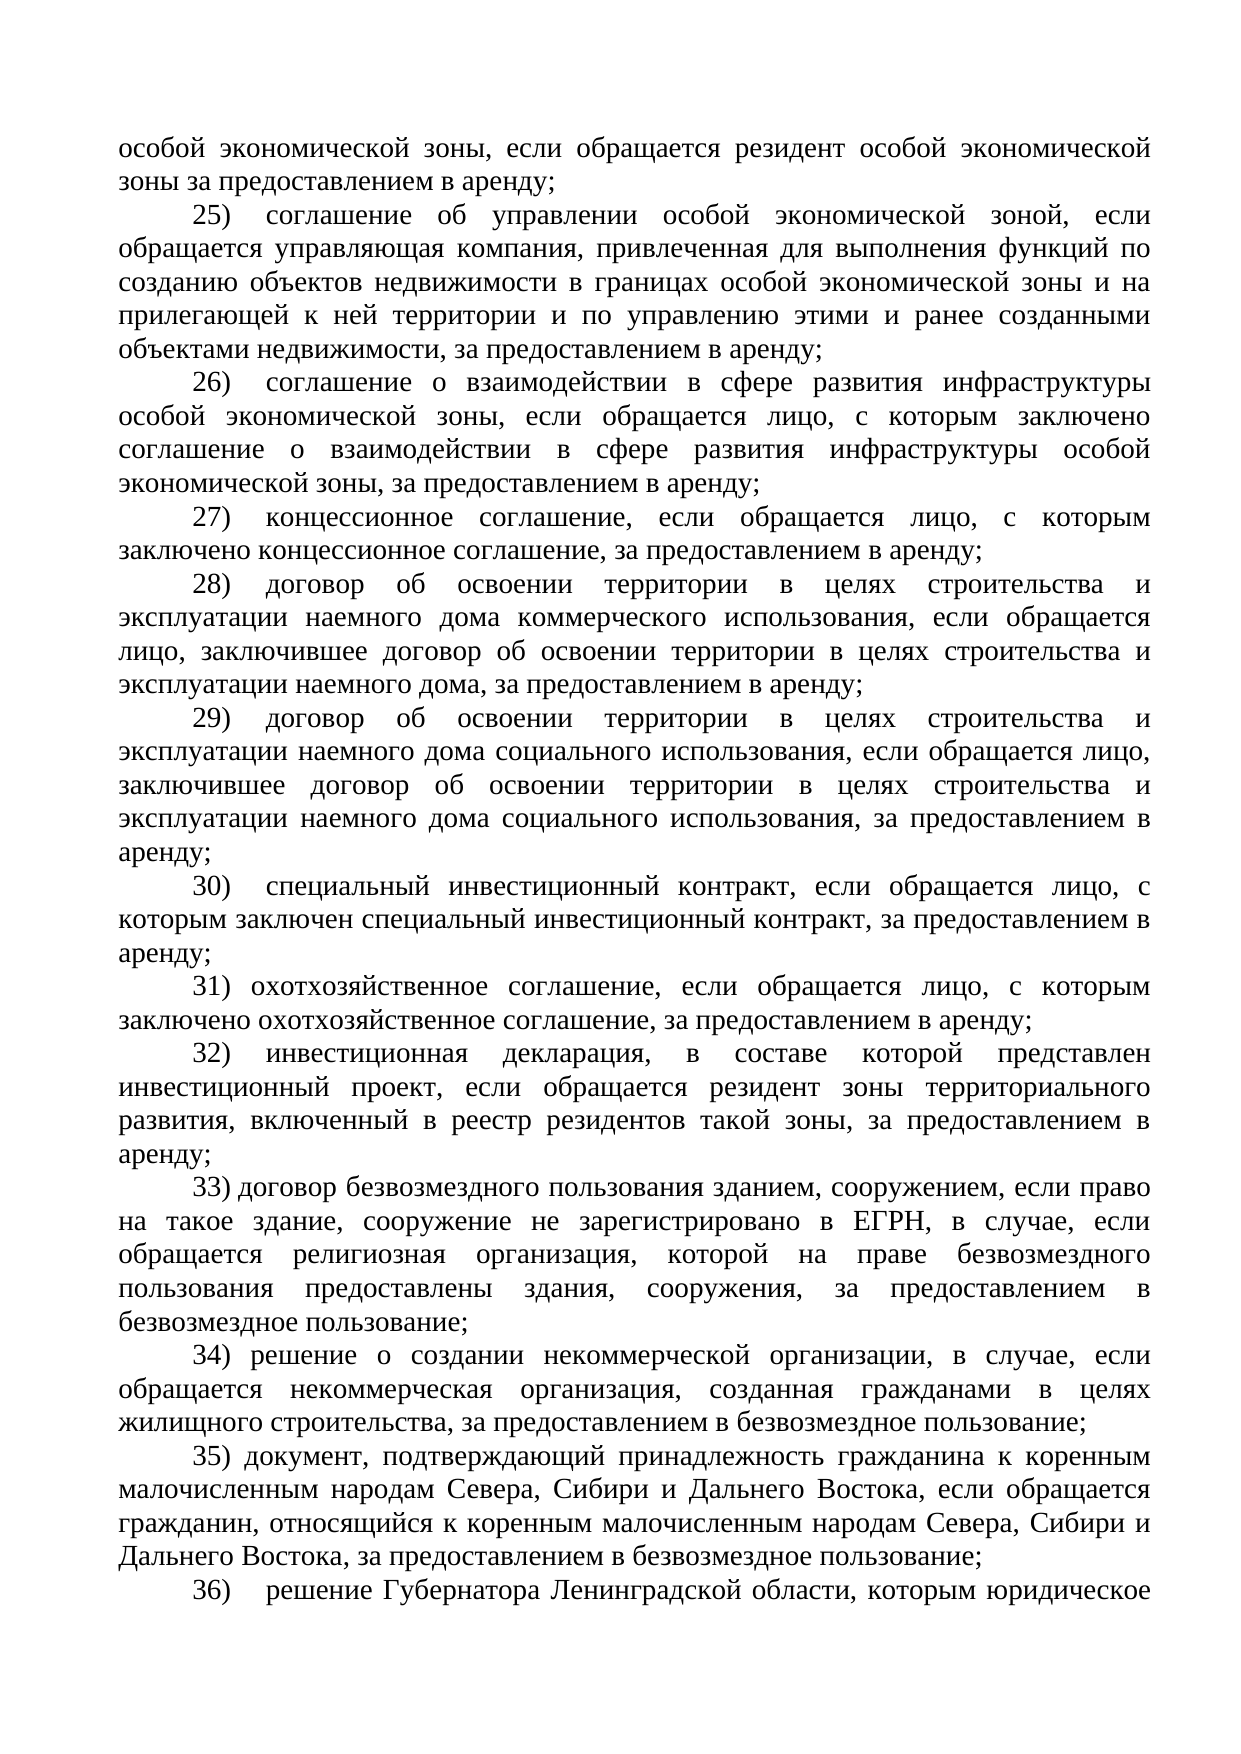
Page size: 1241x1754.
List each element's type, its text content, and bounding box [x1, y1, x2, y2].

text 26) соглашение о взаимодействии в сфере развития инфраструктуры особой экономической зоны, если обращается лицо, с которым заключено соглашение о взаимодействии в сфере развития инфраструктуры особой экономической зоны, за предоставлением в аренду; [118, 364, 1152, 499]
text 31) охотхозяйственное соглашение, если обращается лицо, с которым заключено охотхозяйственное соглашение, за предоставлением в аренду; [118, 968, 1152, 1035]
text 34) решение о создании некоммерческой организации, в случае, если обращается некоммерческая организация, созданная гражданами в целях жилищного строительства, за предоставлением в безвозмездное пользование; [118, 1337, 1152, 1438]
text 25) соглашение об управлении особой экономической зоной, если обращается управляющая компания, привлеченная для выполнения функций по созданию объектов недвижимости в границах особой экономической зоны и на прилегающей к ней территории и по управлению этими и ранее созданными объектами недвижимости, за предоставлением в аренду; [118, 197, 1152, 364]
text 33) договор безвозмездного пользования зданием, сооружением, если право на такое здание, сооружение не зарегистрировано в ЕГРН, в случае, если обращается религиозная организация, которой на праве безвозмездного пользования предоставлены здания, сооружения, за предоставлением в безвозмездное пользование; [118, 1169, 1152, 1337]
text 32) инвестиционная декларация, в составе которой представлен инвестиционный проект, если обращается резидент зоны территориального развития, включенный в реестр резидентов такой зоны, за предоставлением в аренду; [118, 1035, 1152, 1169]
text 35) документ, подтверждающий принадлежность гражданина к коренным малочисленным народам Севера, Сибири и Дальнего Востока, если обращается гражданин, относящийся к коренным малочисленным народам Севера, Сибири и Дальнего Востока, за предоставлением в безвозмездное пользование; [118, 1438, 1152, 1572]
text 29) договор об освоении территории в целях строительства и эксплуатации наемного дома социального использования, если обращается лицо, заключившее договор об освоении территории в целях строительства и эксплуатации наемного дома социального использования, за предоставлением в аренду; [118, 700, 1152, 868]
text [118, 1572, 1152, 1606]
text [118, 130, 1152, 197]
text 30) специальный инвестиционный контракт, если обращается лицо, с которым заключен специальный инвестиционный контракт, за предоставлением в аренду; [118, 868, 1152, 968]
text 28) договор об освоении территории в целях строительства и эксплуатации наемного дома коммерческого использования, если обращается лицо, заключившее договор об освоении территории в целях строительства и эксплуатации наемного дома, за предоставлением в аренду; [118, 566, 1152, 700]
text 27) концессионное соглашение, если обращается лицо, с которым заключено концессионное соглашение, за предоставлением в аренду; [118, 499, 1152, 566]
